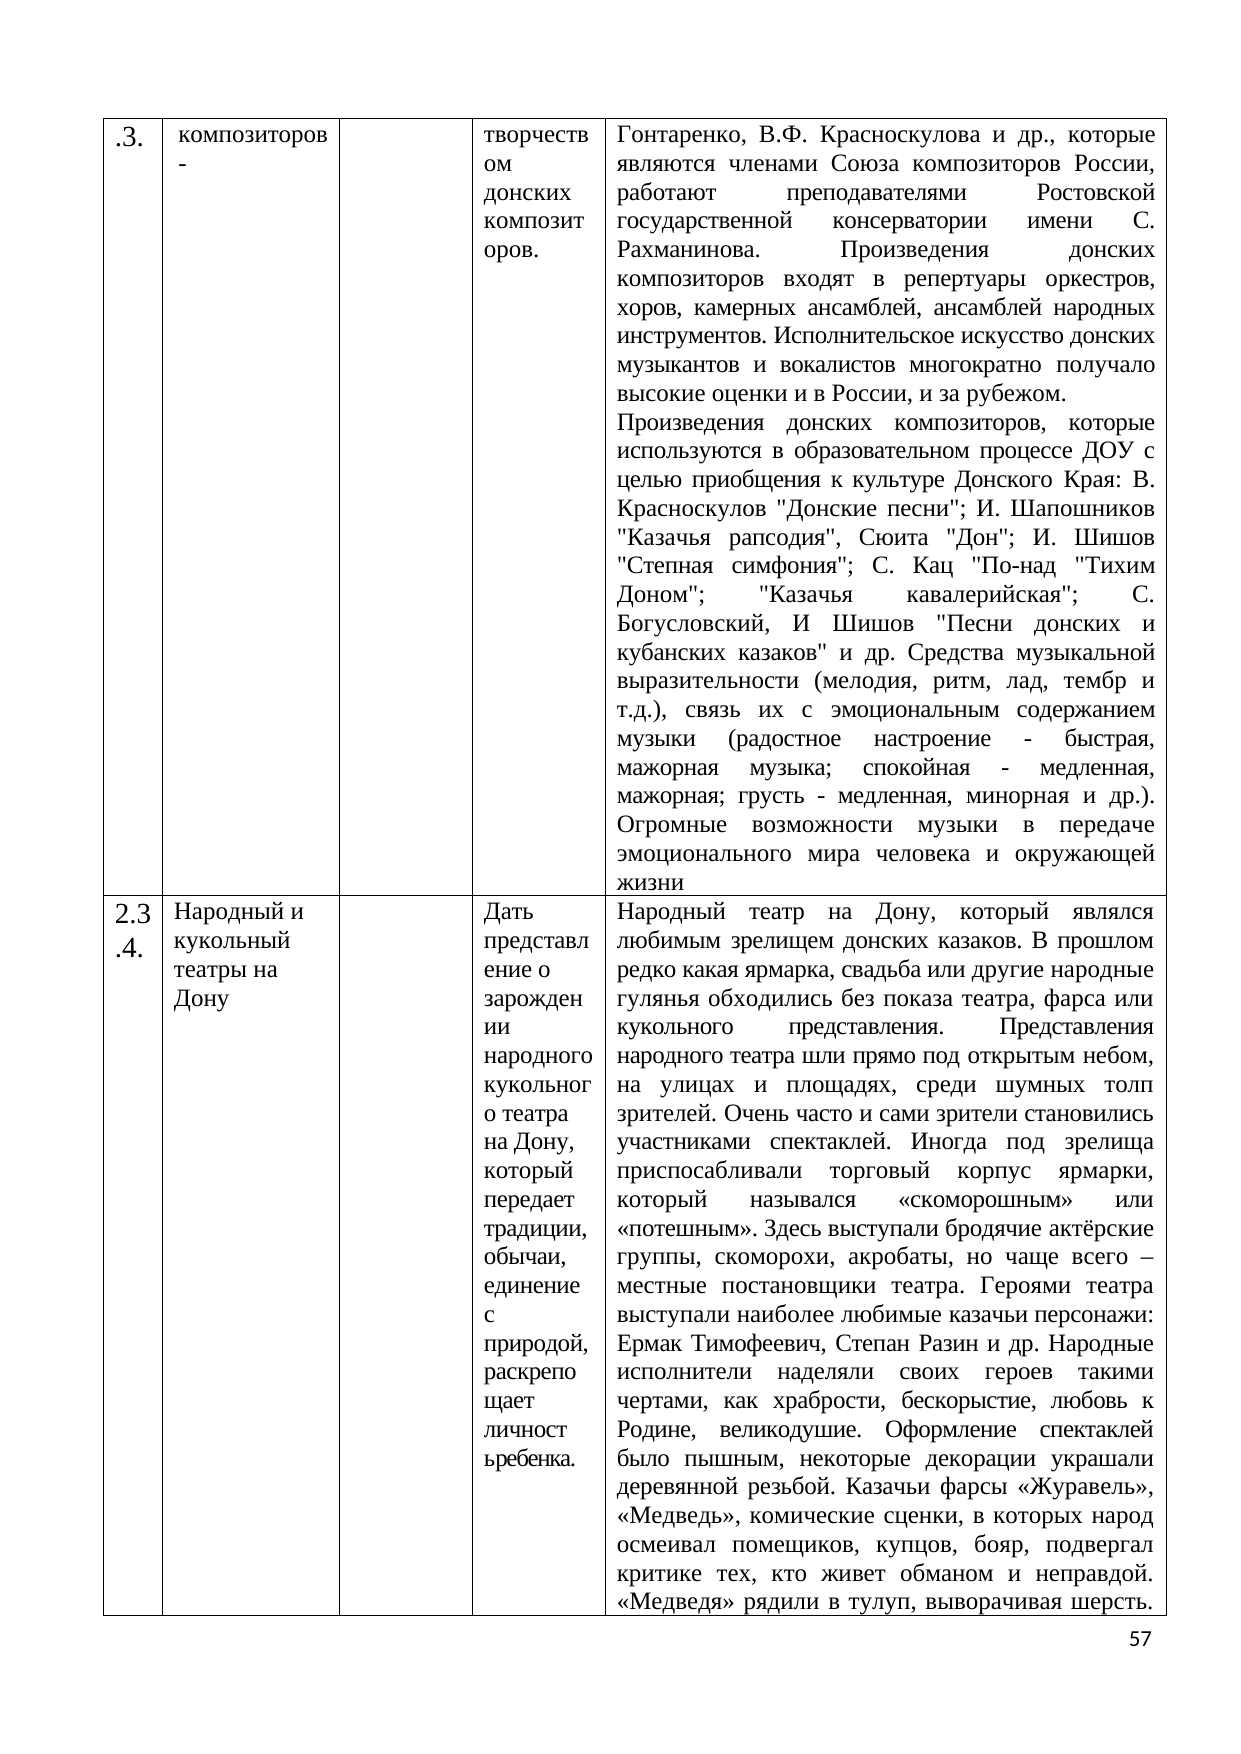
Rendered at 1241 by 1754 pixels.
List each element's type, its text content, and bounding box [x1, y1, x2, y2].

table_cell 2.3.4. [104, 896, 162, 1615]
table_cell [340, 119, 472, 895]
table_cell Творчество донских композиторов - [163, 119, 339, 895]
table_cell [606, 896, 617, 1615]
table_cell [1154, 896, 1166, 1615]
table_cell [340, 896, 472, 1615]
table_cell 2.3.3. [104, 119, 162, 895]
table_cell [473, 896, 605, 1615]
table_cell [163, 896, 339, 1615]
table_cell Познакомить с творчеством донских композиторов. [473, 119, 605, 895]
